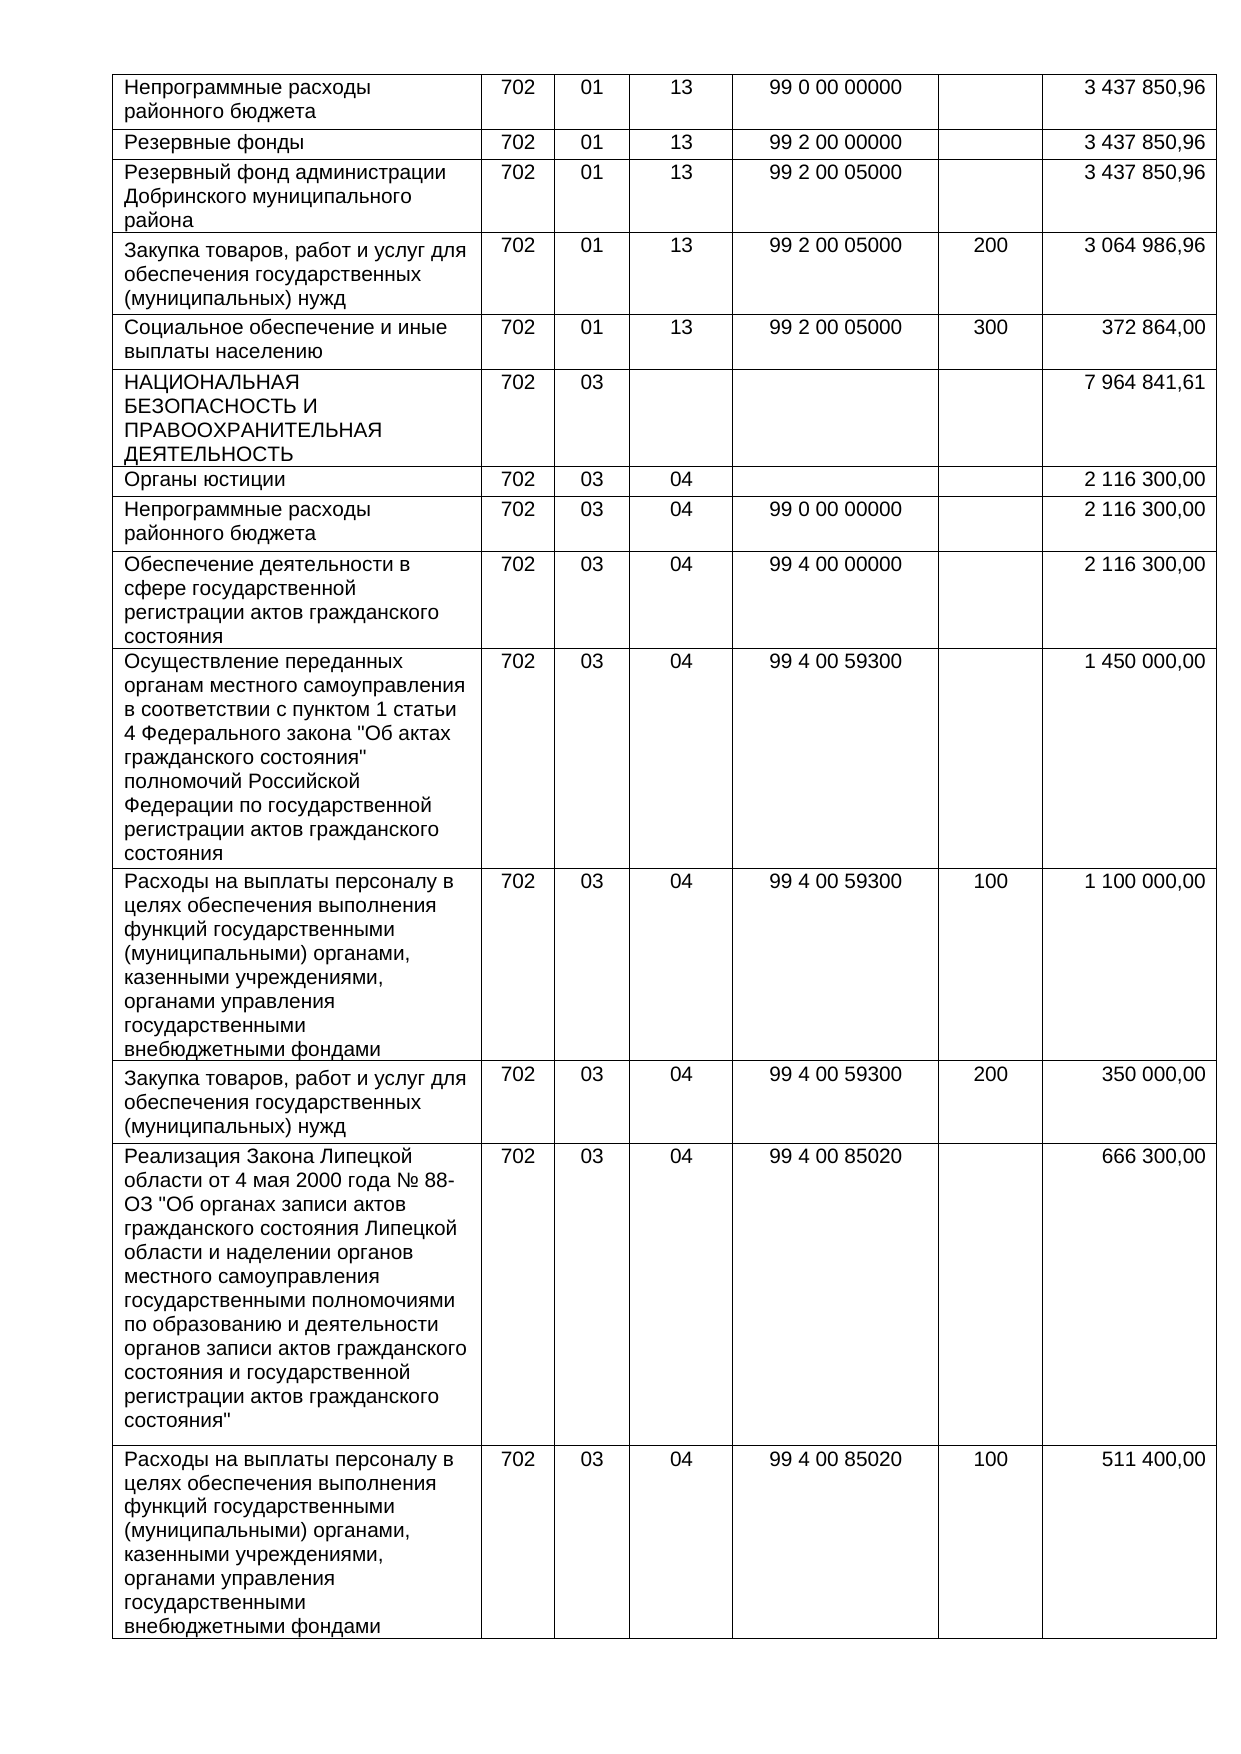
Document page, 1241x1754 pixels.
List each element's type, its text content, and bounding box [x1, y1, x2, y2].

table_cell 01 [555, 160, 629, 232]
table_cell [733, 370, 938, 466]
table_cell 702 [482, 130, 554, 159]
table_cell 300 [939, 315, 1042, 369]
table_cell 04 [630, 1446, 732, 1638]
table_cell 99 4 00 59300 [733, 869, 938, 1060]
table_cell 13 [630, 130, 732, 159]
table_cell 04 [630, 1144, 732, 1445]
table_cell 03 [555, 1144, 629, 1445]
table_cell [939, 160, 1042, 232]
table_cell 666 300,00 [1043, 1144, 1216, 1445]
table_cell 702 [482, 467, 554, 496]
table_cell 03 [555, 467, 629, 496]
table_cell Резервные фонды [113, 130, 481, 159]
table_cell 99 2 00 05000 [733, 233, 938, 314]
table_cell 01 [555, 75, 629, 129]
table_cell 13 [630, 160, 732, 232]
table_cell 100 [939, 1446, 1042, 1638]
table_cell 702 [482, 552, 554, 648]
table_cell 99 2 00 05000 [733, 160, 938, 232]
table_cell [939, 497, 1042, 551]
table_cell 03 [555, 552, 629, 648]
table_cell 04 [630, 467, 732, 496]
table_cell 01 [555, 233, 629, 314]
table_cell 702 [482, 315, 554, 369]
table_cell 13 [630, 75, 732, 129]
table_cell НАЦИОНАЛЬНАЯ БЕЗОПАСНОСТЬ И ПРАВООХРАНИТЕЛЬНАЯ ДЕЯТЕЛЬНОСТЬ [113, 370, 481, 466]
table_cell 04 [630, 552, 732, 648]
table_cell [939, 75, 1042, 129]
table_cell 200 [939, 1061, 1042, 1143]
table_cell 13 [630, 233, 732, 314]
table_cell 04 [630, 869, 732, 1060]
table_cell 99 2 00 05000 [733, 315, 938, 369]
table_cell 511 400,00 [1043, 1446, 1216, 1638]
table_cell Осуществление переданных органам местного самоуправления в соответствии с пунктом 1 статьи 4 Федерального закона "Об актах гражданского состояния" полномочий Российской Федерации по государственной регистрации актов гражданского состояния [113, 649, 481, 868]
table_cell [113, 233, 481, 314]
table_cell 03 [555, 497, 629, 551]
table_cell 702 [482, 75, 554, 129]
table_cell [939, 130, 1042, 159]
table_cell 3 437 850,96 [1043, 160, 1216, 232]
table_cell [939, 552, 1042, 648]
table_cell 04 [630, 649, 732, 868]
table_cell 99 0 00 00000 [733, 497, 938, 551]
table_cell [939, 467, 1042, 496]
table_cell [630, 370, 732, 466]
table_cell 100 [939, 869, 1042, 1060]
table_cell 03 [555, 1061, 629, 1143]
table_cell [939, 649, 1042, 868]
table_cell 99 2 00 00000 [733, 130, 938, 159]
table_cell Реализация Закона Липецкой области от 4 мая 2000 года № 88-ОЗ "Об органах записи актов гражданского состояния Липецкой области и наделении органов местного самоуправления государственными полномочиями по образованию и деятельности органов записи актов гражданского состояния и государственной регистрации актов гражданского состояния" [113, 1144, 481, 1445]
table_cell [733, 467, 938, 496]
table_cell 1 100 000,00 [1043, 869, 1216, 1060]
table_cell 99 0 00 00000 [733, 75, 938, 129]
table_cell 03 [555, 1446, 629, 1638]
table_cell 03 [555, 370, 629, 466]
table_cell 99 4 00 85020 [733, 1446, 938, 1638]
table_cell 04 [630, 497, 732, 551]
table_cell 99 4 00 59300 [733, 1061, 938, 1143]
table_cell 702 [482, 233, 554, 314]
table_cell 13 [630, 315, 732, 369]
table_cell 99 4 00 00000 [733, 552, 938, 648]
table_cell 03 [555, 869, 629, 1060]
table_cell 702 [482, 649, 554, 868]
table_cell Социальное обеспечение и иные выплаты населению [113, 315, 481, 369]
table_cell 1 450 000,00 [1043, 649, 1216, 868]
table_cell 702 [482, 160, 554, 232]
table_cell 702 [482, 370, 554, 466]
table_cell 2 116 300,00 [1043, 467, 1216, 496]
table_cell 99 4 00 85020 [733, 1144, 938, 1445]
table_cell 3 437 850,96 [1043, 130, 1216, 159]
table_cell 3 064 986,96 [1043, 233, 1216, 314]
table_cell 01 [555, 130, 629, 159]
table_cell 99 4 00 59300 [733, 649, 938, 868]
table_cell 7 964 841,61 [1043, 370, 1216, 466]
table_cell 702 [482, 1061, 554, 1143]
table_cell Расходы на выплаты персоналу в целях обеспечения выполнения функций государственными (муниципальными) органами, казенными учреждениями, органами управления государственными внебюджетными фондами [113, 1446, 481, 1638]
table_cell 03 [555, 649, 629, 868]
table_cell 702 [482, 1446, 554, 1638]
table_cell Непрограммные расходы районного бюджета [113, 497, 481, 551]
table_cell 01 [555, 315, 629, 369]
table_cell Закупка товаров, работ и услуг для обеспечения государственных (муниципальных) нужд [113, 1061, 481, 1143]
table_cell Обеспечение деятельности в сфере государственной регистрации актов гражданского состояния [113, 552, 481, 648]
table_cell [939, 1144, 1042, 1445]
table_cell Органы юстиции [113, 467, 481, 496]
table_cell 350 000,00 [1043, 1061, 1216, 1143]
table_cell Непрограммные расходы районного бюджета [113, 75, 481, 129]
table_cell 2 116 300,00 [1043, 497, 1216, 551]
table_cell Резервный фонд администрации Добринского муниципального района [113, 160, 481, 232]
table_cell 04 [630, 1061, 732, 1143]
table_cell 3 437 850,96 [1043, 75, 1216, 129]
table_cell Расходы на выплаты персоналу в целях обеспечения выполнения функций государственными (муниципальными) органами, казенными учреждениями, органами управления государственными внебюджетными фондами [113, 869, 481, 1060]
table_cell 702 [482, 497, 554, 551]
table_cell 702 [482, 869, 554, 1060]
table_cell 200 [939, 233, 1042, 314]
table_cell 372 864,00 [1043, 315, 1216, 369]
table_cell [939, 370, 1042, 466]
table_cell 702 [482, 1144, 554, 1445]
table_cell 2 116 300,00 [1043, 552, 1216, 648]
